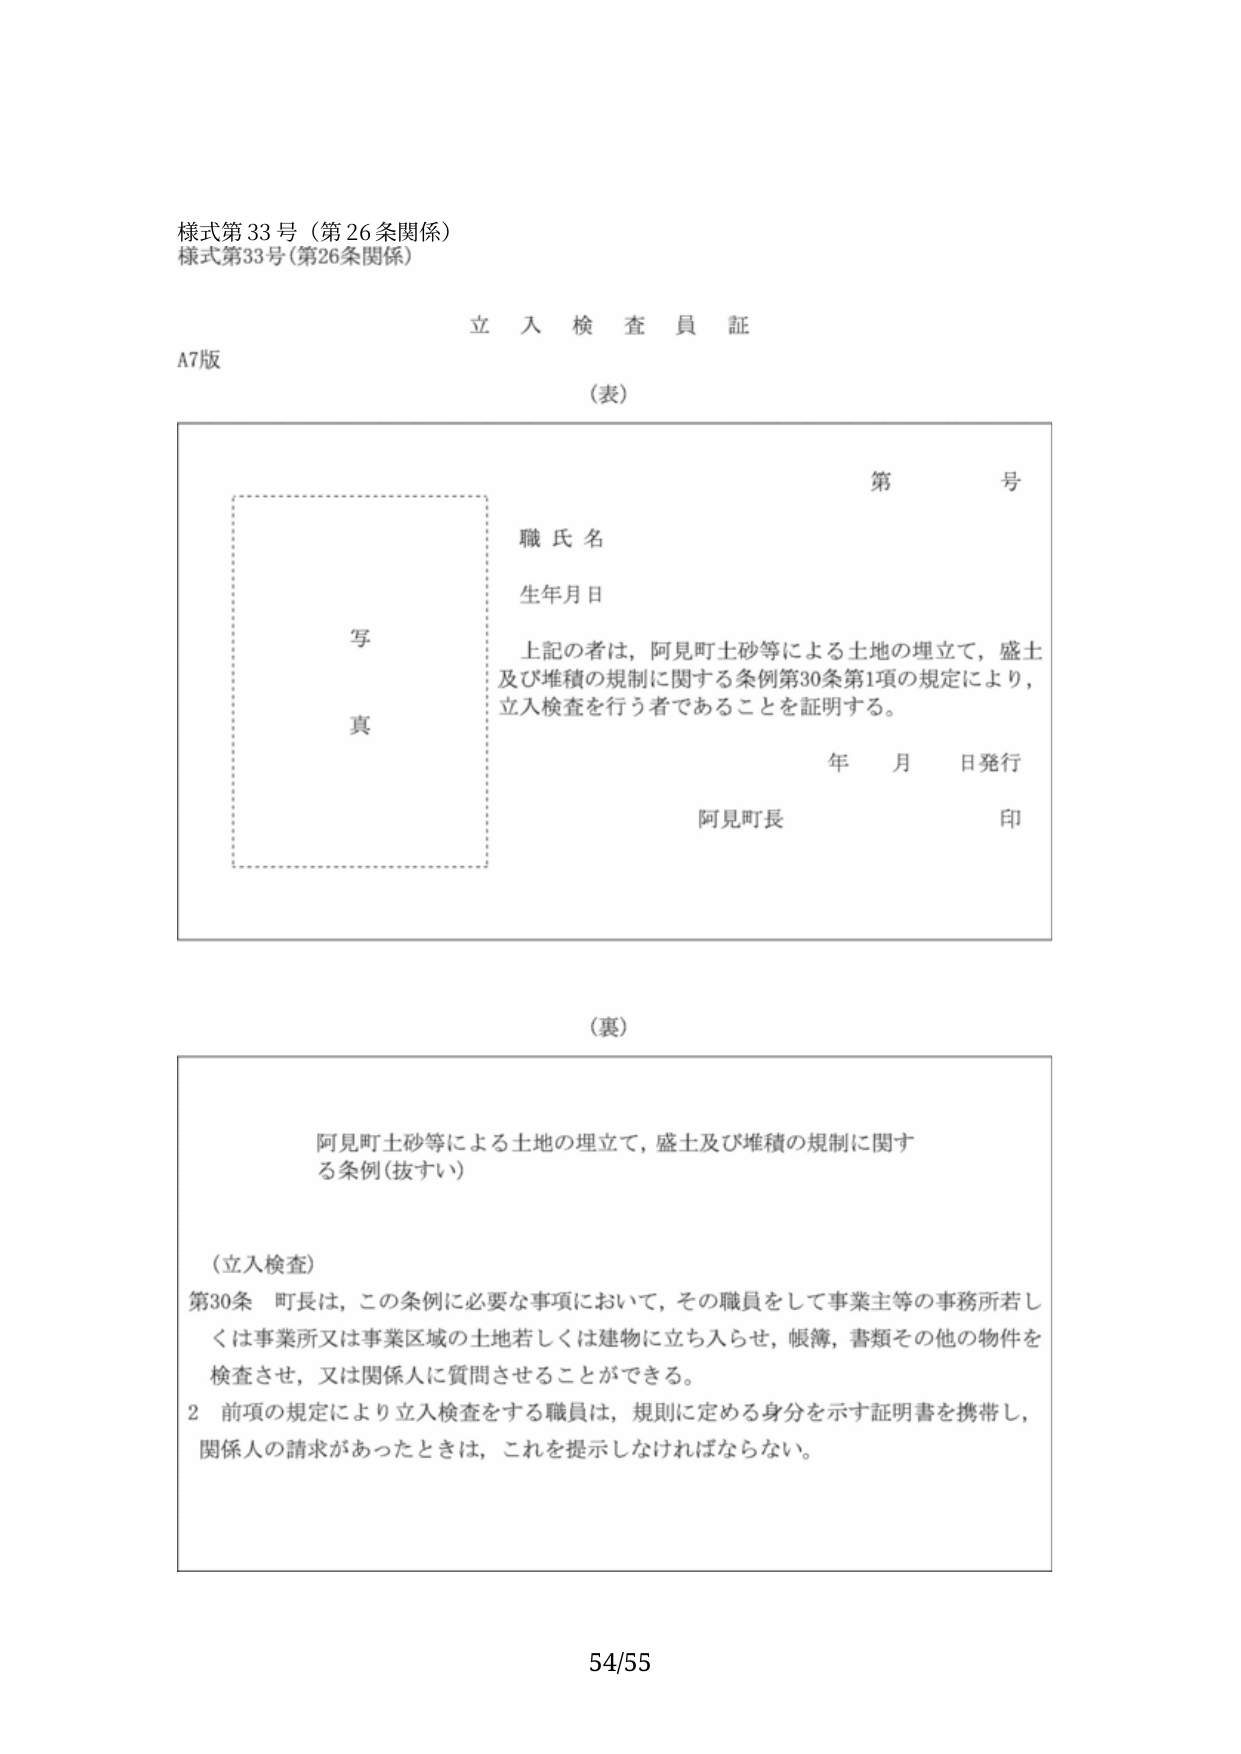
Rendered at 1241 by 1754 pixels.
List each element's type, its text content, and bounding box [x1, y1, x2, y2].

text 様式第33号（第26条関係） [177, 208, 1063, 246]
picture [177, 246, 1053, 1572]
